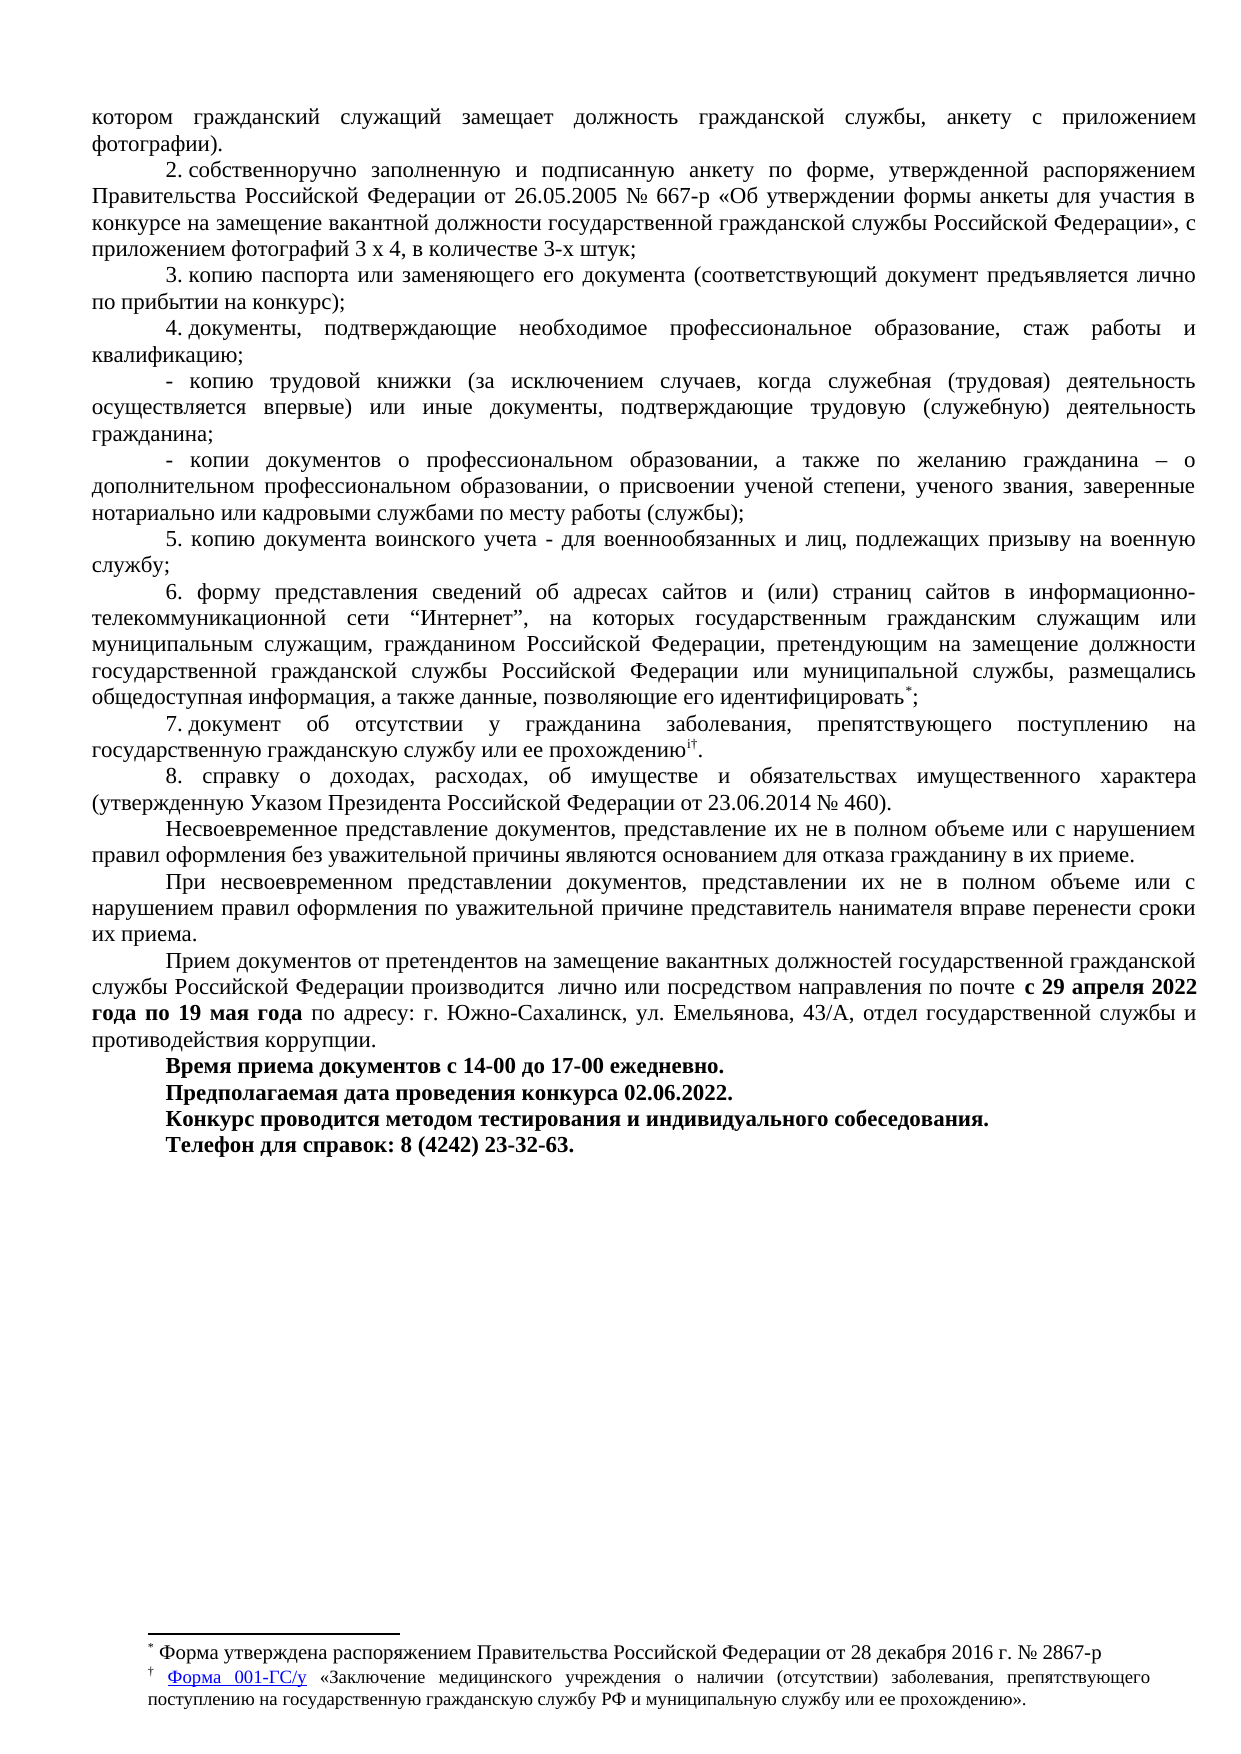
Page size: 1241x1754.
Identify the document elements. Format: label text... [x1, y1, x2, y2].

text 5. копию документа воинского учета - для военнообязанных и лиц, подлежащих призыву на военную службу; [92, 525, 1198, 578]
text 8. справку о доходах, расходах, об имуществе и обязательствах имущественного характера (утвержденную Указом Президента Российской Федерации от 23.06.2014 № 460). [92, 762, 1198, 815]
text 7. документ об отсутствии у гражданина заболевания, препятствующего поступлению на государственную гражданскую службу или ее прохождению. [92, 709, 1198, 762]
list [92, 103, 1198, 156]
text Конкурс проводится методом тестирования и индивидуального собеседования. [92, 1105, 1198, 1131]
text Несвоевременное представление документов, представление их не в полном объеме или с нарушением правил оформления без уважительной причины являются основанием для отказа гражданину в их приеме. [92, 815, 1198, 868]
text Время приема документов с 14-00 до 17-00 ежедневно. [92, 1052, 1198, 1078]
list копию паспорта или заменяющего его документа (соответствующий документ предъявляется лично по прибытии на конкурс); [92, 262, 1198, 314]
text Предполагаемая дата проведения конкурса 02.06.2022. [92, 1078, 1198, 1105]
text Прием документов от претендентов на замещение вакантных должностей государственной гражданской службы Российской Федерации производится лично или посредством направления по почте с 29 апреля 2022 года по 19 мая года по адресу: г. Южно-Сахалинск, ул. Емельянова, 43/А, отдел государственной службы и противодействия коррупции. [92, 947, 1198, 1052]
text При несвоевременном представлении документов, представлении их не в полном объеме или с нарушением правил оформления по уважительной причине представитель нанимателя вправе перенести сроки их приема. [92, 868, 1198, 947]
text - копии документов о профессиональном образовании, а также по желанию гражданина – о дополнительном профессиональном образовании, о присвоении ученой степени, ученого звания, заверенные нотариально или кадровыми службами по месту работы (службы); [92, 446, 1198, 525]
text 6. форму представления сведений об адресах сайтов и (или) страниц сайтов в информационно-телекоммуникационной сети “Интернет”, на которых государственным гражданским служащим или муниципальным служащим, гражданином Российской Федерации, претендующим на замещение должности государственной гражданской службы Российской Федерации или муниципальной службы, размещались общедоступная информация, а также данные, позволяющие его идентифицировать; [92, 578, 1198, 709]
text - копию трудовой книжки (за исключением случаев, когда служебная (трудовая) деятельность осуществляется впервые) или иные документы, подтверждающие трудовую (служебную) деятельность гражданина; [92, 367, 1198, 446]
list документы, подтверждающие необходимое профессиональное образование, стаж работы и квалификацию; [92, 314, 1198, 367]
list собственноручно заполненную и подписанную анкету по форме, утвержденной распоряжением Правительства Российской Федерации от 26.05.2005 № 667-р «Об утверждении формы анкеты для участия в конкурсе на замещение вакантной должности государственной гражданской службы Российской Федерации», с приложением фотографий 3 х 4, в количестве 3-х штук; [92, 156, 1198, 262]
text Телефон для справок: 8 (4242) 23-32-63. [92, 1131, 1198, 1158]
